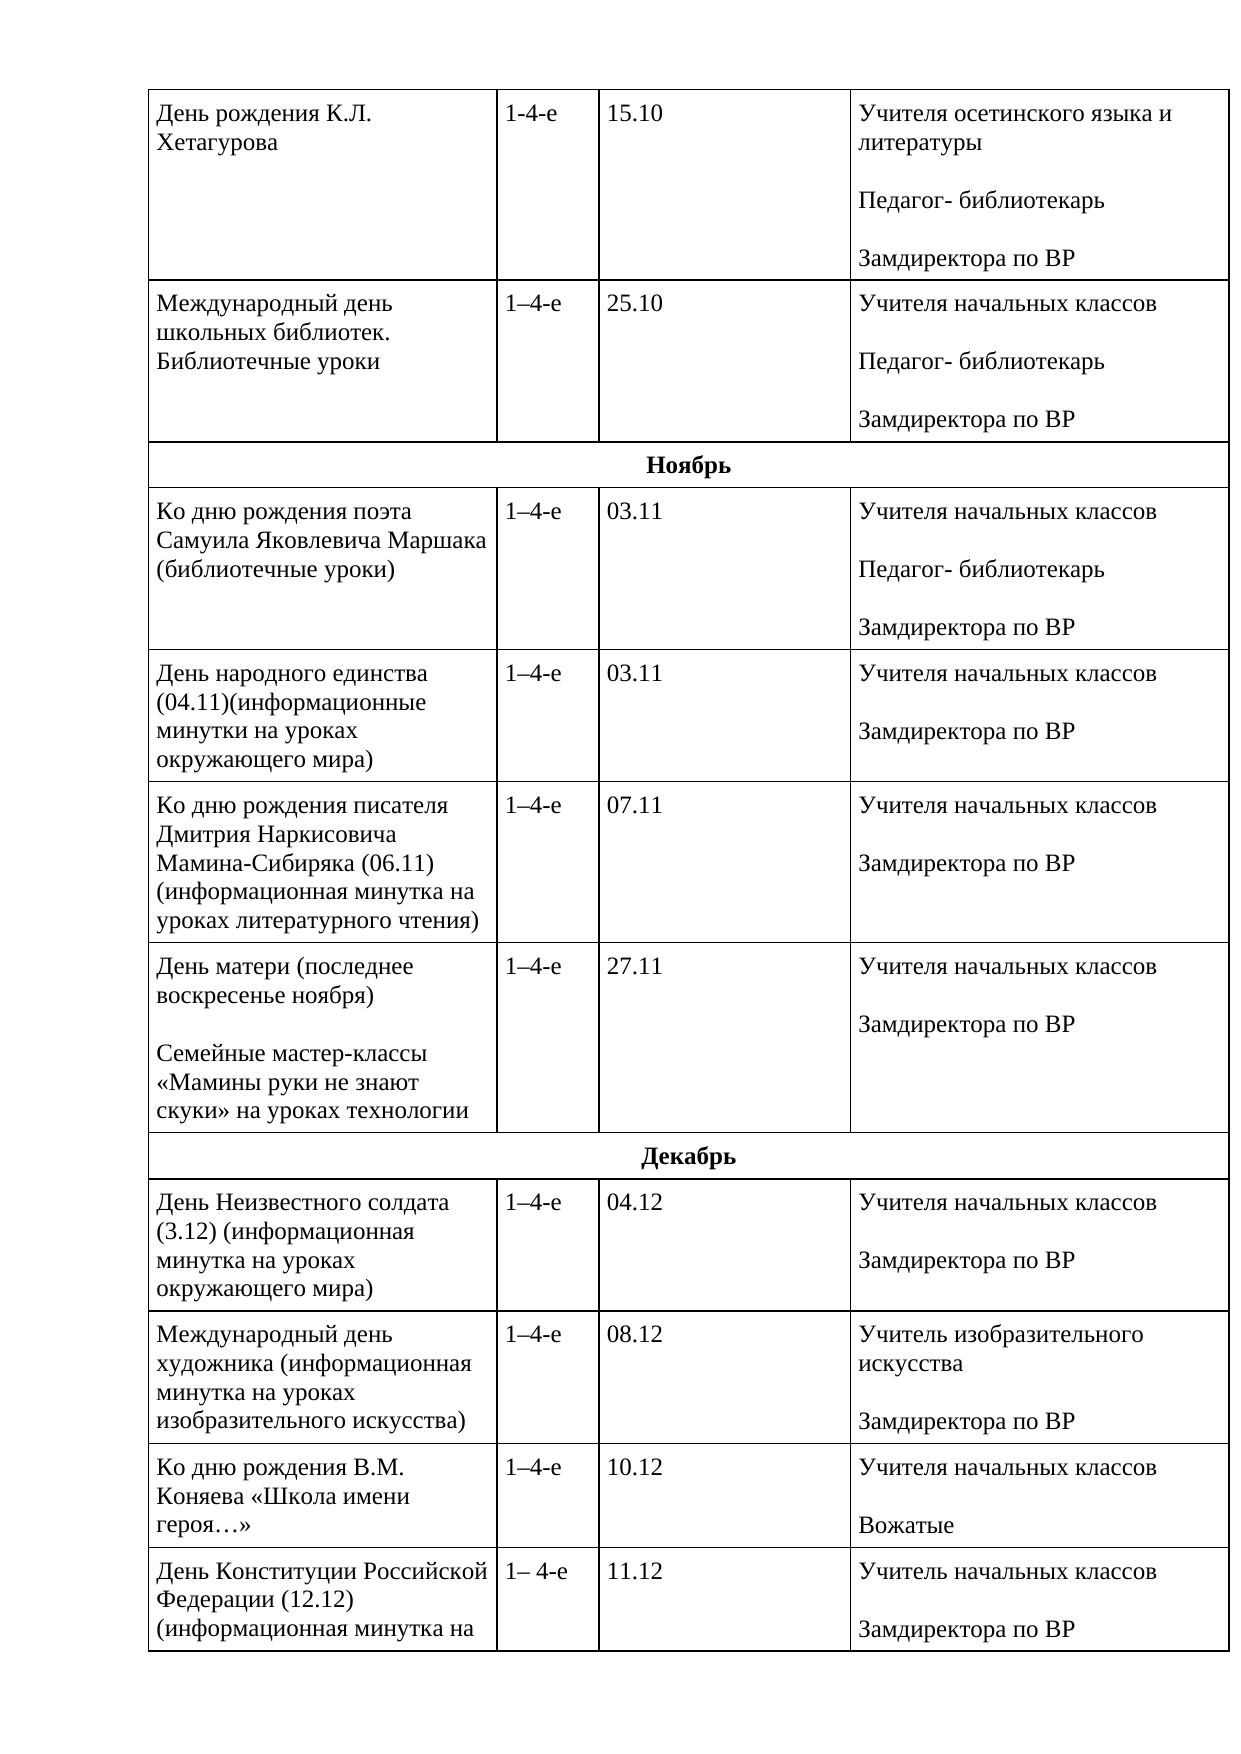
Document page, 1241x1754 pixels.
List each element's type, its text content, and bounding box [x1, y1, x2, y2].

table_cell Международный день школьных библиотек. Библиотечные уроки [149, 870, 496, 1030]
table_cell Ко дню рождения поэта Самуила Яковлевича Маршака (библиотечные уроки) [149, 1078, 496, 1238]
table_cell 14.10 [600, 576, 850, 678]
table_cell Учителя начальных классов Педагог- библиотекарь Замдиректора по ВР [851, 870, 1228, 1030]
table_cell Ноябрь [149, 1032, 1228, 1076]
table_cell Правила кабинета [149, 90, 496, 250]
table_cell 27.11 [600, 1533, 850, 1663]
table_cell 03.11 [600, 1078, 850, 1238]
table_cell 1–4-е [498, 1240, 598, 1370]
table_cell День народного единства (04.11)(информационные минутки на уроках окружающего мира) [149, 1240, 496, 1370]
table_cell 1–4-е [498, 90, 598, 250]
table_cell 1–4-е [498, 1372, 598, 1531]
table_cell 1–4-е [498, 1533, 598, 1663]
table_cell 1–4-е [498, 298, 598, 574]
table_cell Всемирный день математики (уроки-игры, уроки-соревнования) [149, 576, 496, 678]
table_cell Ко дню рождения писателя Дмитрия Наркисовича Мамина-Сибиряка (06.11) (информационная минутка на уроках литературного чтения) [149, 1372, 496, 1531]
table_cell Учителя начальных классов Педагог- библиотекарь Замдиректора по ВР [851, 1078, 1228, 1238]
table_cell 1–4-е [498, 1078, 598, 1238]
table_cell День рождения К.Л. Хетагурова [149, 680, 496, 868]
table_cell Учителя начальных классов Замдиректора по ВР [851, 576, 1228, 678]
table_cell 1–4-е [498, 870, 598, 1030]
table_cell Учителя начальных классов Замдиректора по ВР [851, 1240, 1228, 1370]
table_cell Учителя осетинского языка и литературы Педагог- библиотекарь Замдиректора по ВР [851, 680, 1228, 868]
table_cell В течение месяца [600, 90, 850, 250]
table_cell 15.10 [600, 680, 850, 868]
table_cell Октябрь [149, 252, 1228, 296]
table_cell 1-4-е [498, 680, 598, 868]
table_cell 03.10 [600, 298, 850, 574]
table_cell 03.11 [600, 1240, 850, 1370]
table_cell Учителя начальных классов Учителя музыки Замдиректора по ВР Музыкальный руководитель [851, 298, 1228, 574]
table_cell Международный день музыки (информационная минутка на уроках музыки) [149, 298, 496, 574]
table_cell Учителя начальных классов Учителя-предметники Замдиректора по ВР [851, 90, 1228, 250]
table_cell Учителя начальных классов Замдиректора по ВР [851, 1372, 1228, 1531]
table_cell 07.11 [600, 1372, 850, 1531]
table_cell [851, 1533, 1228, 1663]
table_cell 1–4-е [498, 576, 598, 678]
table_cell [149, 1533, 496, 1663]
table_cell 25.10 [600, 870, 850, 1030]
